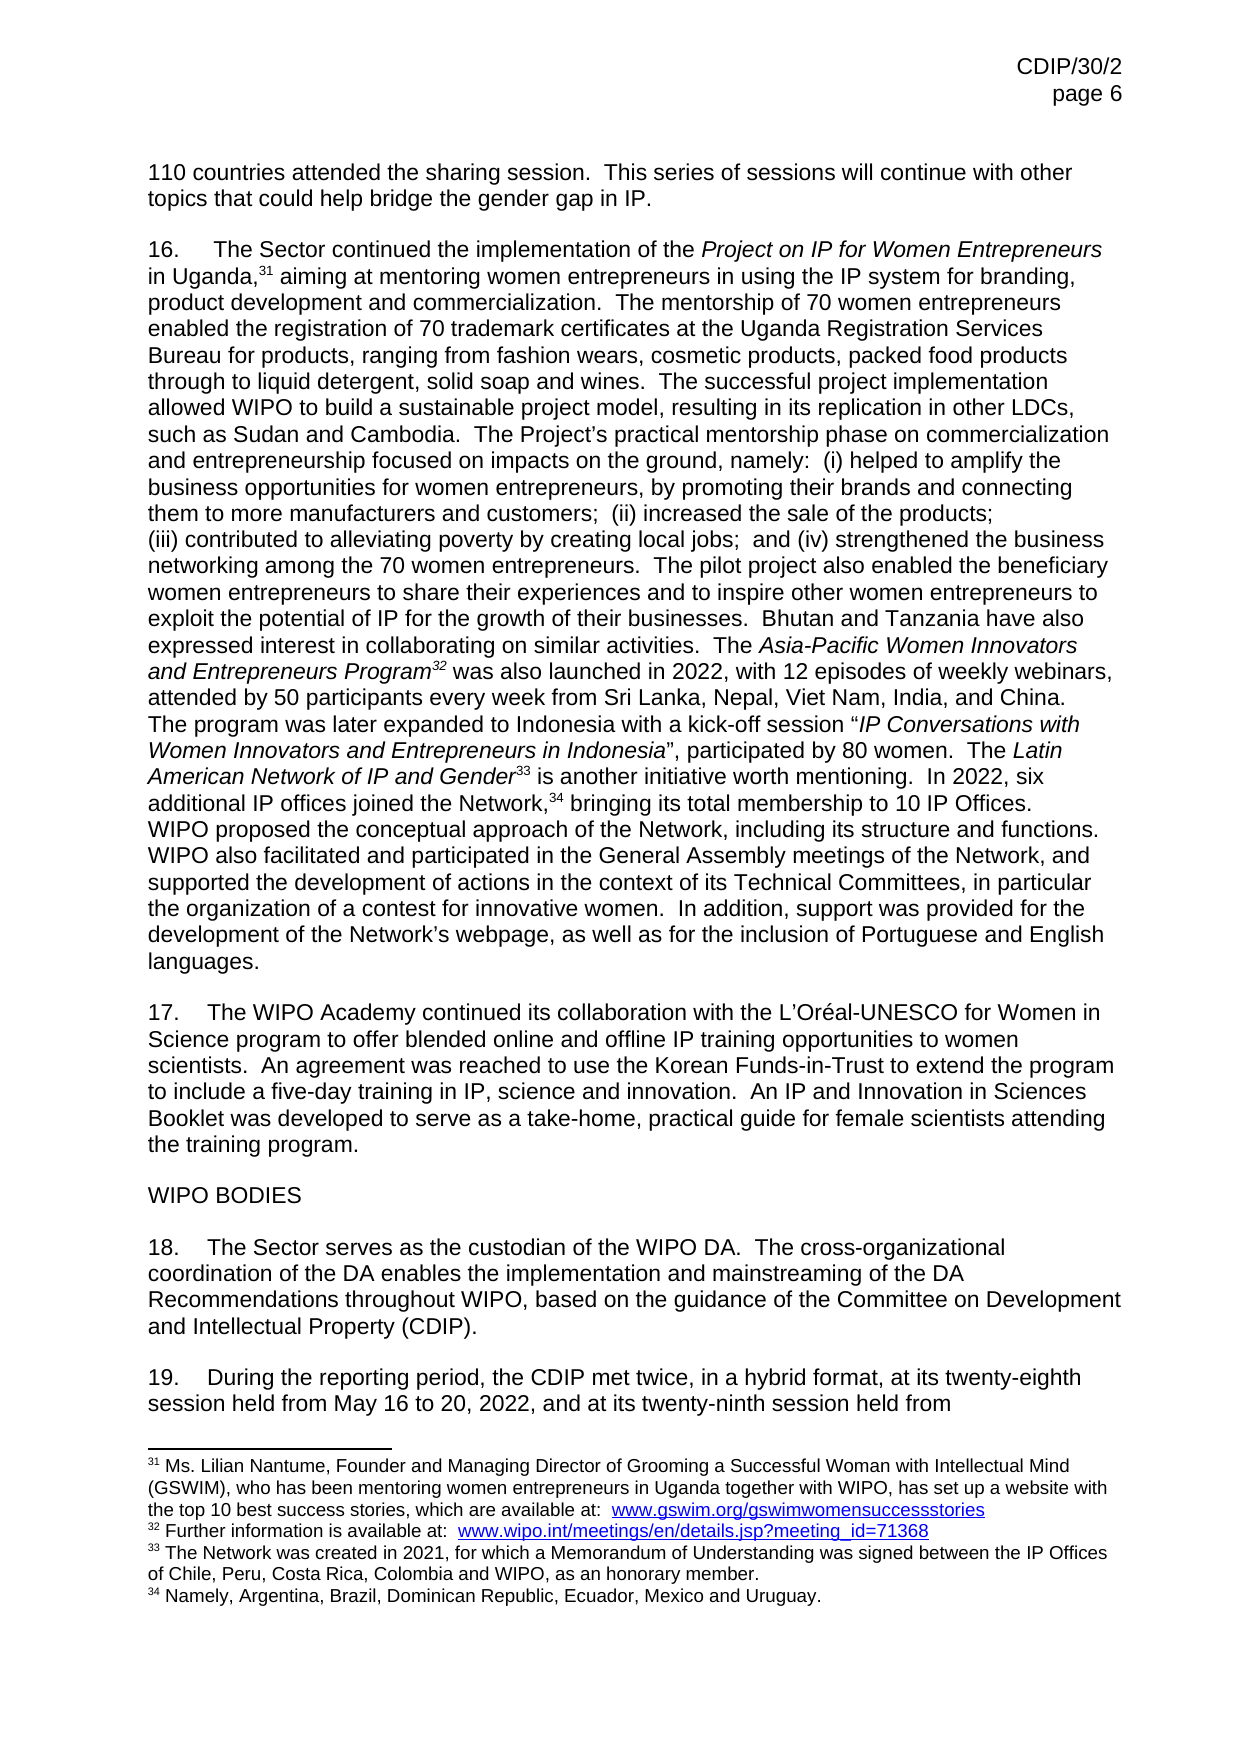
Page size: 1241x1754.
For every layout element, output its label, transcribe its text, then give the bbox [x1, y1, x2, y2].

list The Sector continued the implementation of the Project on IP for Women Entrepreneurs in Uganda, aiming at mentoring women entrepreneurs in using the IP system for branding, product development and commercialization. The mentorship of 70 women entrepreneurs enabled the registration of 70 trademark certificates at the Uganda Registration Services Bureau for products, ranging from fashion wears, cosmetic products, packed food products through to liquid detergent, solid soap and wines. The successful project implementation allowed WIPO to build a sustainable project model, resulting in its replication in other LDCs, such as Sudan and Cambodia. The Project’s practical mentorship phase on commercialization and entrepreneurship focused on impacts on the ground, namely: (i) helped to amplify the business opportunities for women entrepreneurs, by promoting their brands and connecting them to more manufacturers and customers; (ii) increased the sale of the products; (iii) contributed to alleviating poverty by creating local jobs; and (iv) strengthened the business networking among the 70 women entrepreneurs. The pilot project also enabled the beneficiary women entrepreneurs to share their experiences and to inspire other women entrepreneurs to exploit the potential of IP for the growth of their businesses. Bhutan and Tanzania have also expressed interest in collaborating on similar activities. The Asia-Pacific Women Innovators and Entrepreneurs Program was also launched in 2022, with 12 episodes of weekly webinars, attended by 50 participants every week from Sri Lanka, Nepal, Viet Nam, India, and China. The program was later expanded to Indonesia with a kick-off session “IP Conversations with Women Innovators and Entrepreneurs in Indonesia”, participated by 80 women. The Latin American Network of IP and Gender is another initiative worth mentioning. In 2022, six additional IP offices joined the Network, bringing its total membership to 10 IP Offices. WIPO proposed the conceptual approach of the Network, including its structure and functions. WIPO also facilitated and participated in the General Assembly meetings of the Network, and supported the development of actions in the context of its Technical Committees, in particular the organization of a contest for innovative women. In addition, support was provided for the development of the Network’s webpage, as well as for the inclusion of Portuguese and English languages. [148, 236, 1122, 974]
subtitle WIPO Bodies [148, 1182, 1122, 1209]
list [148, 1364, 1122, 1417]
list The WIPO Academy continued its collaboration with the L’Oréal-UNESCO for Women in Science program to offer blended online and offline IP training opportunities to women scientists. An agreement was reached to use the Korean Funds-in-Trust to extend the program to include a five-day training in IP, science and innovation. An IP and Innovation in Sciences Booklet was developed to serve as a take-home, practical guide for female scientists attending the training program. [148, 999, 1122, 1157]
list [148, 158, 1122, 211]
list The Sector serves as the custodian of the WIPO DA. The cross-organizational coordination of the DA enables the implementation and mainstreaming of the DA Recommendations throughout WIPO, based on the guidance of the Committee on Development and Intellectual Property (CDIP). [148, 1234, 1122, 1339]
